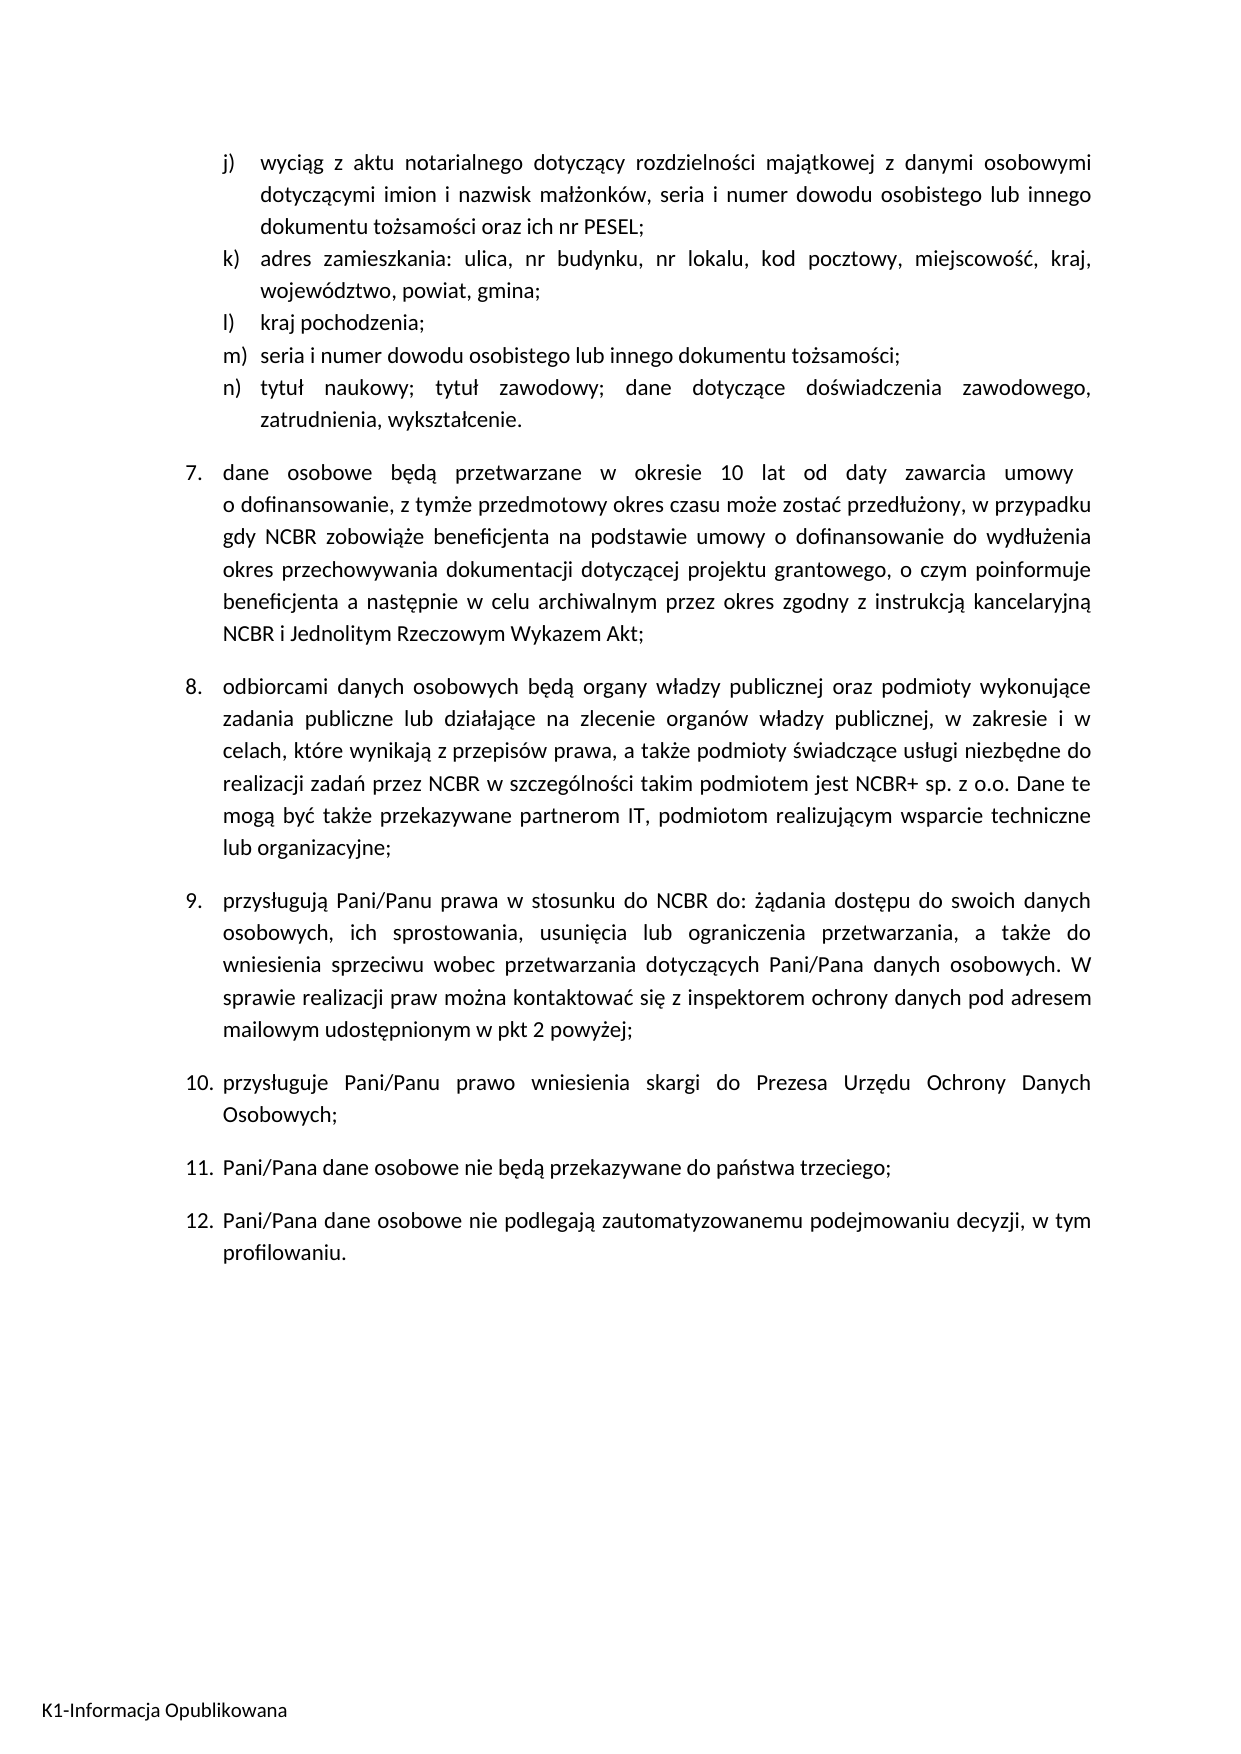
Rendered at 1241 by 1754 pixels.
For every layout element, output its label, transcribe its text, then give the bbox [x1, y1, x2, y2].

list tytuł naukowy; tytuł zawodowy; dane dotyczące doświadczenia zawodowego, zatrudnienia, wykształcenie. [223, 373, 1093, 433]
list seria i numer dowodu osobistego lub innego dokumentu tożsamości; [223, 341, 1093, 369]
list przysługuje Pani/Panu prawo wniesienia skargi do Prezesa Urzędu Ochrony Danych Osobowych; [185, 1068, 1093, 1128]
list wyciąg z aktu notarialnego dotyczący rozdzielności majątkowej z danymi osobowymi dotyczącymi imion i nazwisk małżonków, seria i numer dowodu osobistego lub innego dokumentu tożsamości oraz ich nr PESEL; [223, 148, 1093, 240]
list przysługują Pani/Panu prawa w stosunku do NCBR do: żądania dostępu do swoich danych osobowych, ich sprostowania, usunięcia lub ograniczenia przetwarzania, a także do wniesienia sprzeciwu wobec przetwarzania dotyczących Pani/Pana danych osobowych. W sprawie realizacji praw można kontaktować się z inspektorem ochrony danych pod adresem mailowym udostępnionym w pkt 2 powyżej; [185, 886, 1093, 1043]
list dane osobowe będą przetwarzane w okresie 10 lat od daty zawarcia umowy o dofinansowanie, z tymże przedmotowy okres czasu może zostać przedłużony, w przypadku gdy NCBR zobowiąże beneficjenta na podstawie umowy o dofinansowanie do wydłużenia okres przechowywania dokumentacji dotyczącej projektu grantowego, o czym poinformuje beneficjenta a następnie w celu archiwalnym przez okres zgodny z instrukcją kancelaryjną NCBR i Jednolitym Rzeczowym Wykazem Akt; [185, 458, 1093, 647]
list Pani/Pana dane osobowe nie będą przekazywane do państwa trzeciego; [185, 1153, 1093, 1181]
list Pani/Pana dane osobowe nie podlegają zautomatyzowanemu podejmowaniu decyzji, w tym profilowaniu. [185, 1206, 1093, 1266]
list kraj pochodzenia; [223, 308, 1093, 337]
list adres zamieszkania: ulica, nr budynku, nr lokalu, kod pocztowy, miejscowość, kraj, województwo, powiat, gmina; [223, 244, 1093, 304]
list odbiorcami danych osobowych będą organy władzy publicznej oraz podmioty wykonujące zadania publiczne lub działające na zlecenie organów władzy publicznej, w zakresie i w celach, które wynikają z przepisów prawa, a także podmioty świadczące usługi niezbędne do realizacji zadań przez NCBR w szczególności takim podmiotem jest NCBR+ sp. z o.o. Dane te mogą być także przekazywane partnerom IT, podmiotom realizującym wsparcie techniczne lub organizacyjne; [185, 672, 1093, 861]
